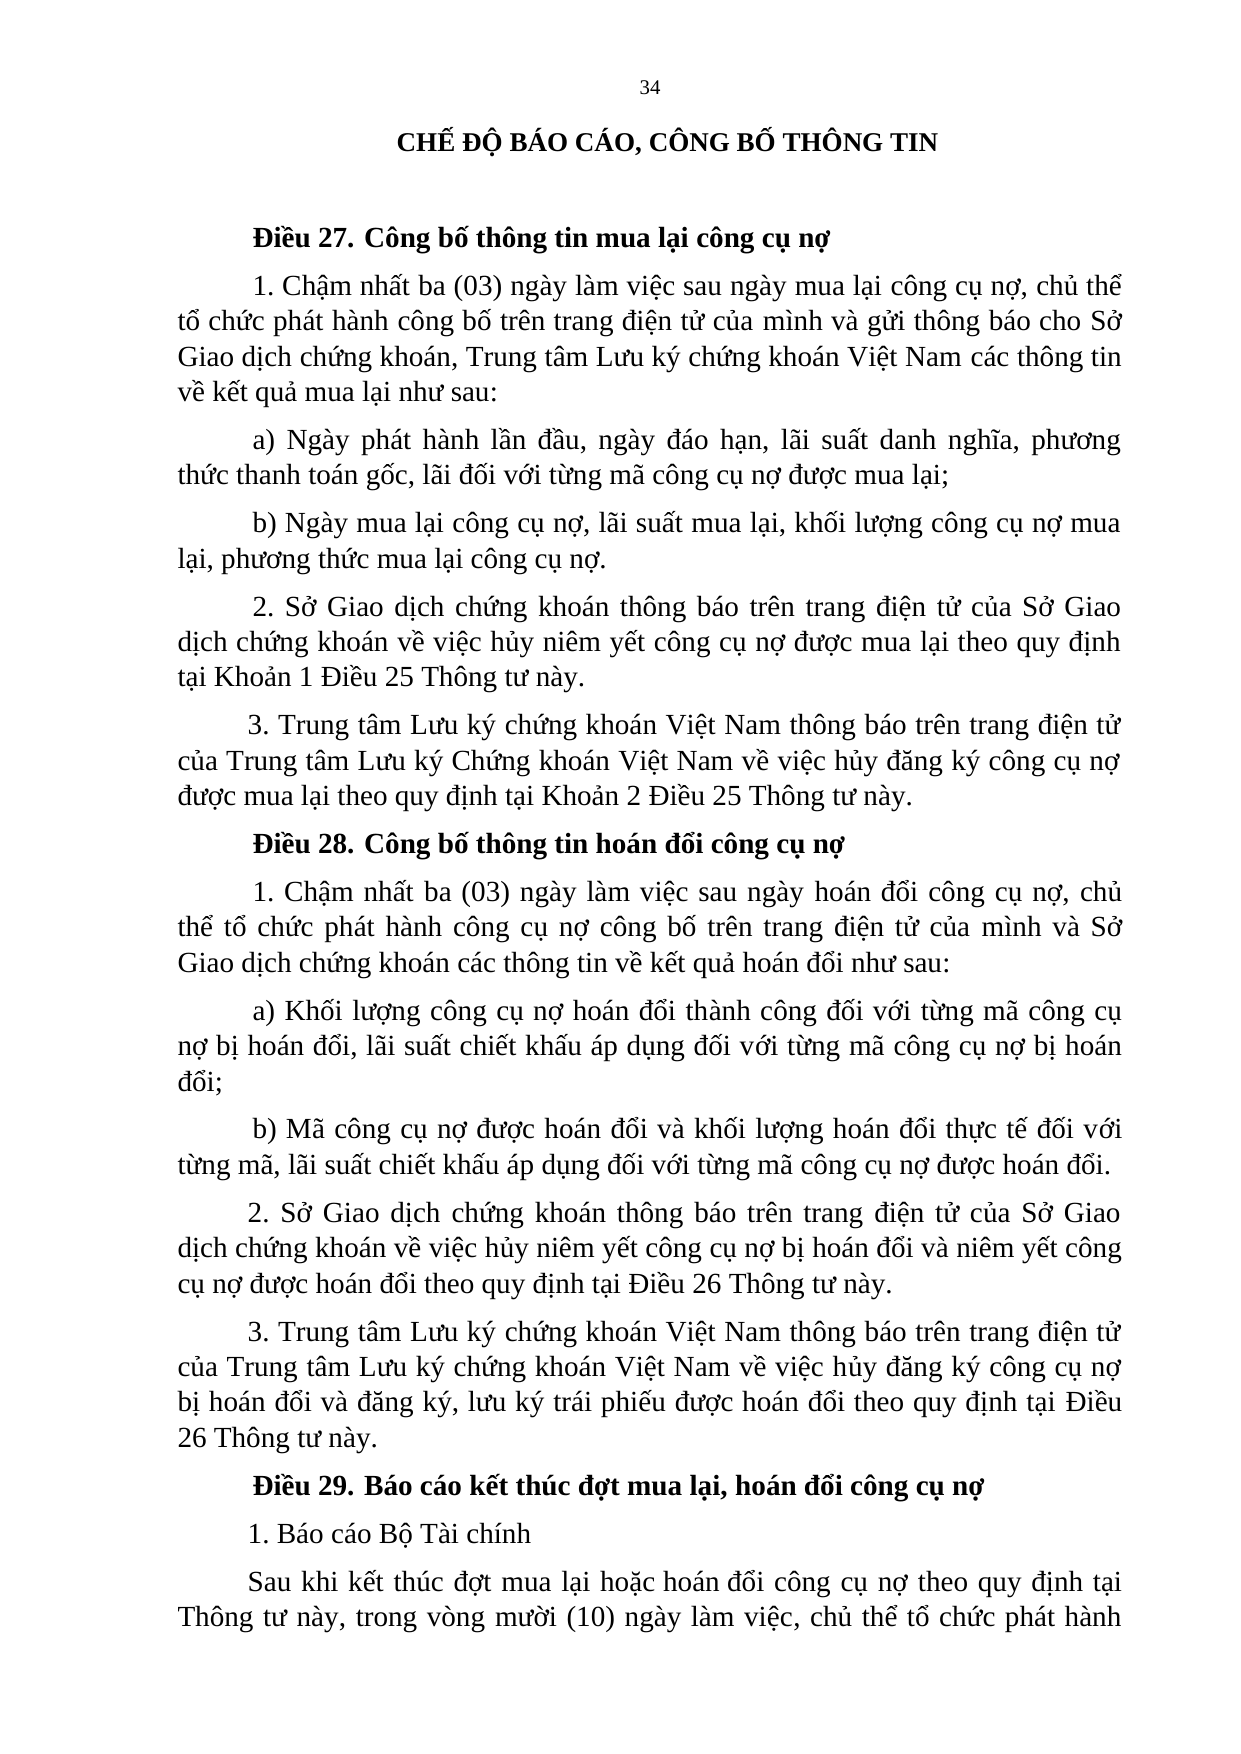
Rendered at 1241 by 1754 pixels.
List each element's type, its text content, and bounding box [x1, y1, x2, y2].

text 1. Chậm nhất ba (03) ngày làm việc sau ngày mua lại công cụ nợ, chủ thể tổ chức phát hành công bố trên trang điện tử của mình và gửi thông báo cho Sở Giao dịch chứng khoán, Trung tâm Lưu ký chứng khoán Việt Nam các thông tin về kết quả mua lại như sau: [177, 267, 1122, 408]
subtitle Công bố thông tin hoán đổi công cụ nợ [177, 825, 1122, 861]
text 3. Trung tâm Lưu ký chứng khoán Việt Nam thông báo trên trang điện tử của Trung tâm Lưu ký Chứng khoán Việt Nam về việc hủy đăng ký công cụ nợ được mua lại theo quy định tại Khoản 2 Điều 25 Thông tư này. [177, 706, 1122, 813]
text b) Ngày mua lại công cụ nợ, lãi suất mua lại, khối lượng công cụ nợ mua lại, phương thức mua lại công cụ nợ. [177, 504, 1122, 575]
text 3. Trung tâm Lưu ký chứng khoán Việt Nam thông báo trên trang điện tử của Trung tâm Lưu ký chứng khoán Việt Nam về việc hủy đăng ký công cụ nợ bị hoán đổi và đăng ký, lưu ký trái phiếu được hoán đổi theo quy định tại Điều 26 Thông tư này. [177, 1313, 1122, 1454]
text a) Khối lượng công cụ nợ hoán đổi thành công đối với từng mã công cụ nợ bị hoán đổi, lãi suất chiết khấu áp dụng đối với từng mã công cụ nợ bị hoán đổi; [177, 992, 1122, 1098]
text 2. Sở Giao dịch chứng khoán thông báo trên trang điện tử của Sở Giao dịch chứng khoán về việc hủy niêm yết công cụ nợ được mua lại theo quy định tại Khoản 1 Điều 25 Thông tư này. [177, 588, 1122, 694]
subtitle Công bố thông tin mua lại công cụ nợ [177, 219, 1122, 254]
text a) Ngày phát hành lần đầu, ngày đáo hạn, lãi suất danh nghĩa, phương thức thanh toán gốc, lãi đối với từng mã công cụ nợ được mua lại; [177, 421, 1122, 492]
text 1. Chậm nhất ba (03) ngày làm việc sau ngày hoán đổi công cụ nợ, chủ thể tổ chức phát hành công cụ nợ công bố trên trang điện tử của mình và Sở Giao dịch chứng khoán các thông tin về kết quả hoán đổi như sau: [177, 873, 1122, 979]
text b) Mã công cụ nợ được hoán đổi và khối lượng hoán đổi thực tế đối với từng mã, lãi suất chiết khấu áp dụng đối với từng mã công cụ nợ được hoán đổi. [177, 1111, 1122, 1181]
subtitle CHẾ ĐỘ BÁO CÁO, CÔNG BỐ THÔNG TIN [177, 123, 1157, 158]
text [177, 1563, 1122, 1633]
subtitle Báo cáo kết thúc đợt mua lại, hoán đổi công cụ nợ [177, 1467, 1122, 1502]
text 1. Báo cáo Bộ Tài chính [177, 1515, 1122, 1550]
text 2. Sở Giao dịch chứng khoán thông báo trên trang điện tử của Sở Giao dịch chứng khoán về việc hủy niêm yết công cụ nợ bị hoán đổi và niêm yết công cụ nợ được hoán đổi theo quy định tại Điều 26 Thông tư này. [177, 1194, 1122, 1300]
